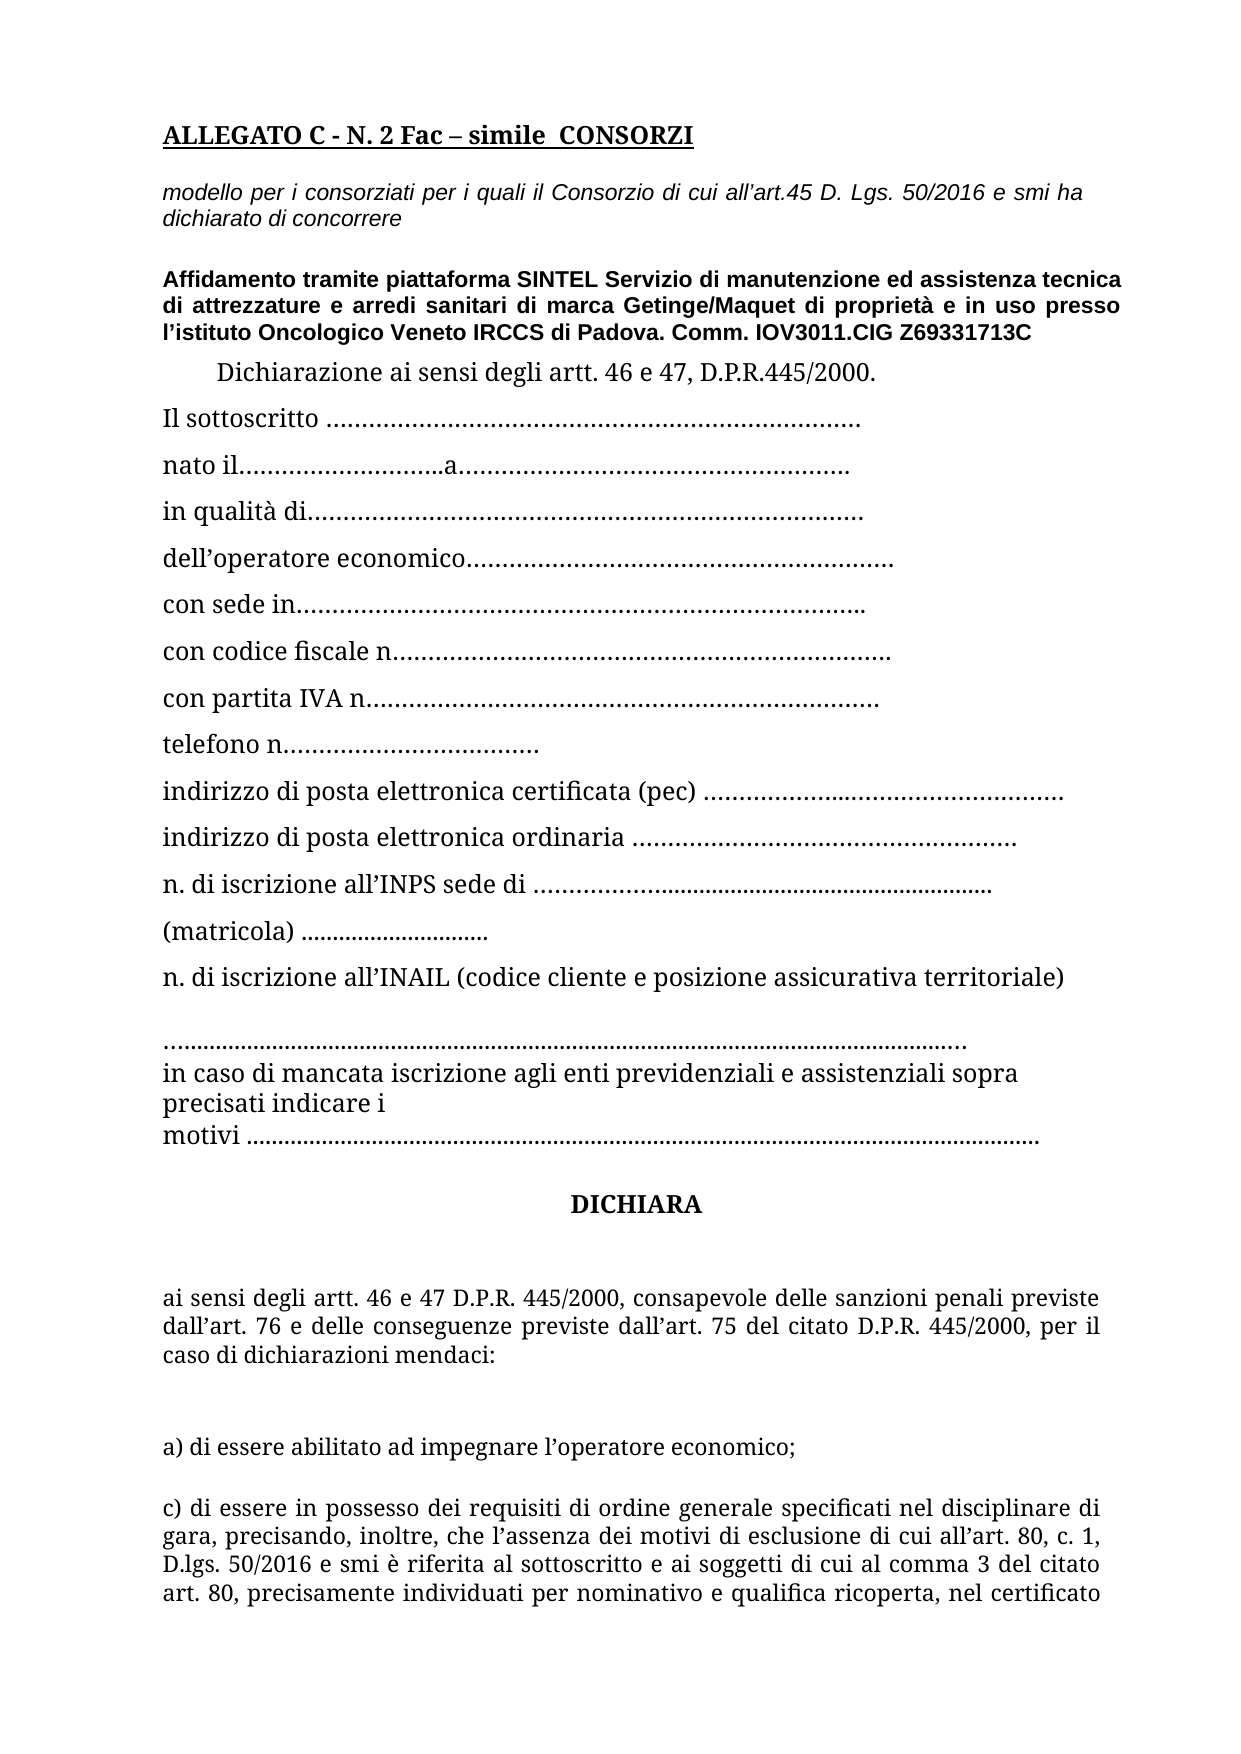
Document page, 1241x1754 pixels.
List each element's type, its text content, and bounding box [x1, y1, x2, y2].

text indirizzo di posta elettronica ordinaria ……………………………………………… [162, 820, 1122, 854]
text n. di iscrizione all’INAIL (codice cliente e posizione assicurativa territoriale) [162, 960, 1122, 994]
text (matricola) .............................. [162, 913, 1122, 947]
subtitle DICHIARA [268, 1186, 1004, 1220]
text dell’operatore economico…………………………………………………… [162, 541, 1122, 575]
text con codice fiscale n……………………………………………………………. [162, 634, 1122, 668]
subtitle Affidamento tramite piattaforma SINTEL Servizio di manutenzione ed assistenza tecnica di attrezzature e arredi sanitari di marca Getinge/Maquet di proprietà e in uso presso l’istituto Oncologico Veneto IRCCS di Padova. Comm. IOV3011.CIG Z69331713C [162, 266, 1122, 345]
text telefono n……………………………… [162, 727, 1122, 761]
text indirizzo di posta elettronica certificata (pec) ………………...………………………… [162, 773, 1122, 807]
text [162, 1493, 1102, 1608]
text con sede in…………………………………………………………………….. [162, 587, 1122, 621]
text …..........................................................................................................................… [162, 1023, 1122, 1057]
text con partita IVA n……………………………………………………………… [162, 680, 1122, 714]
text ai sensi degli artt. 46 e 47 D.P.R. 445/2000, consapevole delle sanzioni penali previste dall’art. 76 e delle conseguenze previste dall’art. 75 del citato D.P.R. 445/2000, per il caso di dichiarazioni mendaci: [162, 1283, 1101, 1370]
text a) di essere abilitato ad impegnare l’operatore economico; [162, 1431, 1122, 1462]
subtitle ALLEGATO C - N. 2 Fac – simile CONSORZI [162, 118, 930, 152]
text in caso di mancata iscrizione agli enti previdenziali e assistenziali sopra precisati indicare i motivi ............................................................................................................................... [162, 1058, 1122, 1152]
text in qualità di…………………………………………………………………… [162, 494, 1122, 528]
text modello per i consorziati per i quali il Consorzio di cui all’art.45 D. Lgs. 50/2016 e smi ha dichiarato di concorrere [162, 178, 1086, 231]
subtitle Dichiarazione ai sensi degli artt. 46 e 47, D.P.R.445/2000. [162, 354, 930, 388]
text n. di iscrizione all’INPS sede di ………………..................................................... [162, 867, 1122, 901]
text nato il………………………..a………………………………………………. [162, 447, 1122, 482]
text Il sottoscritto ………………………………………………………………… [162, 401, 1122, 435]
